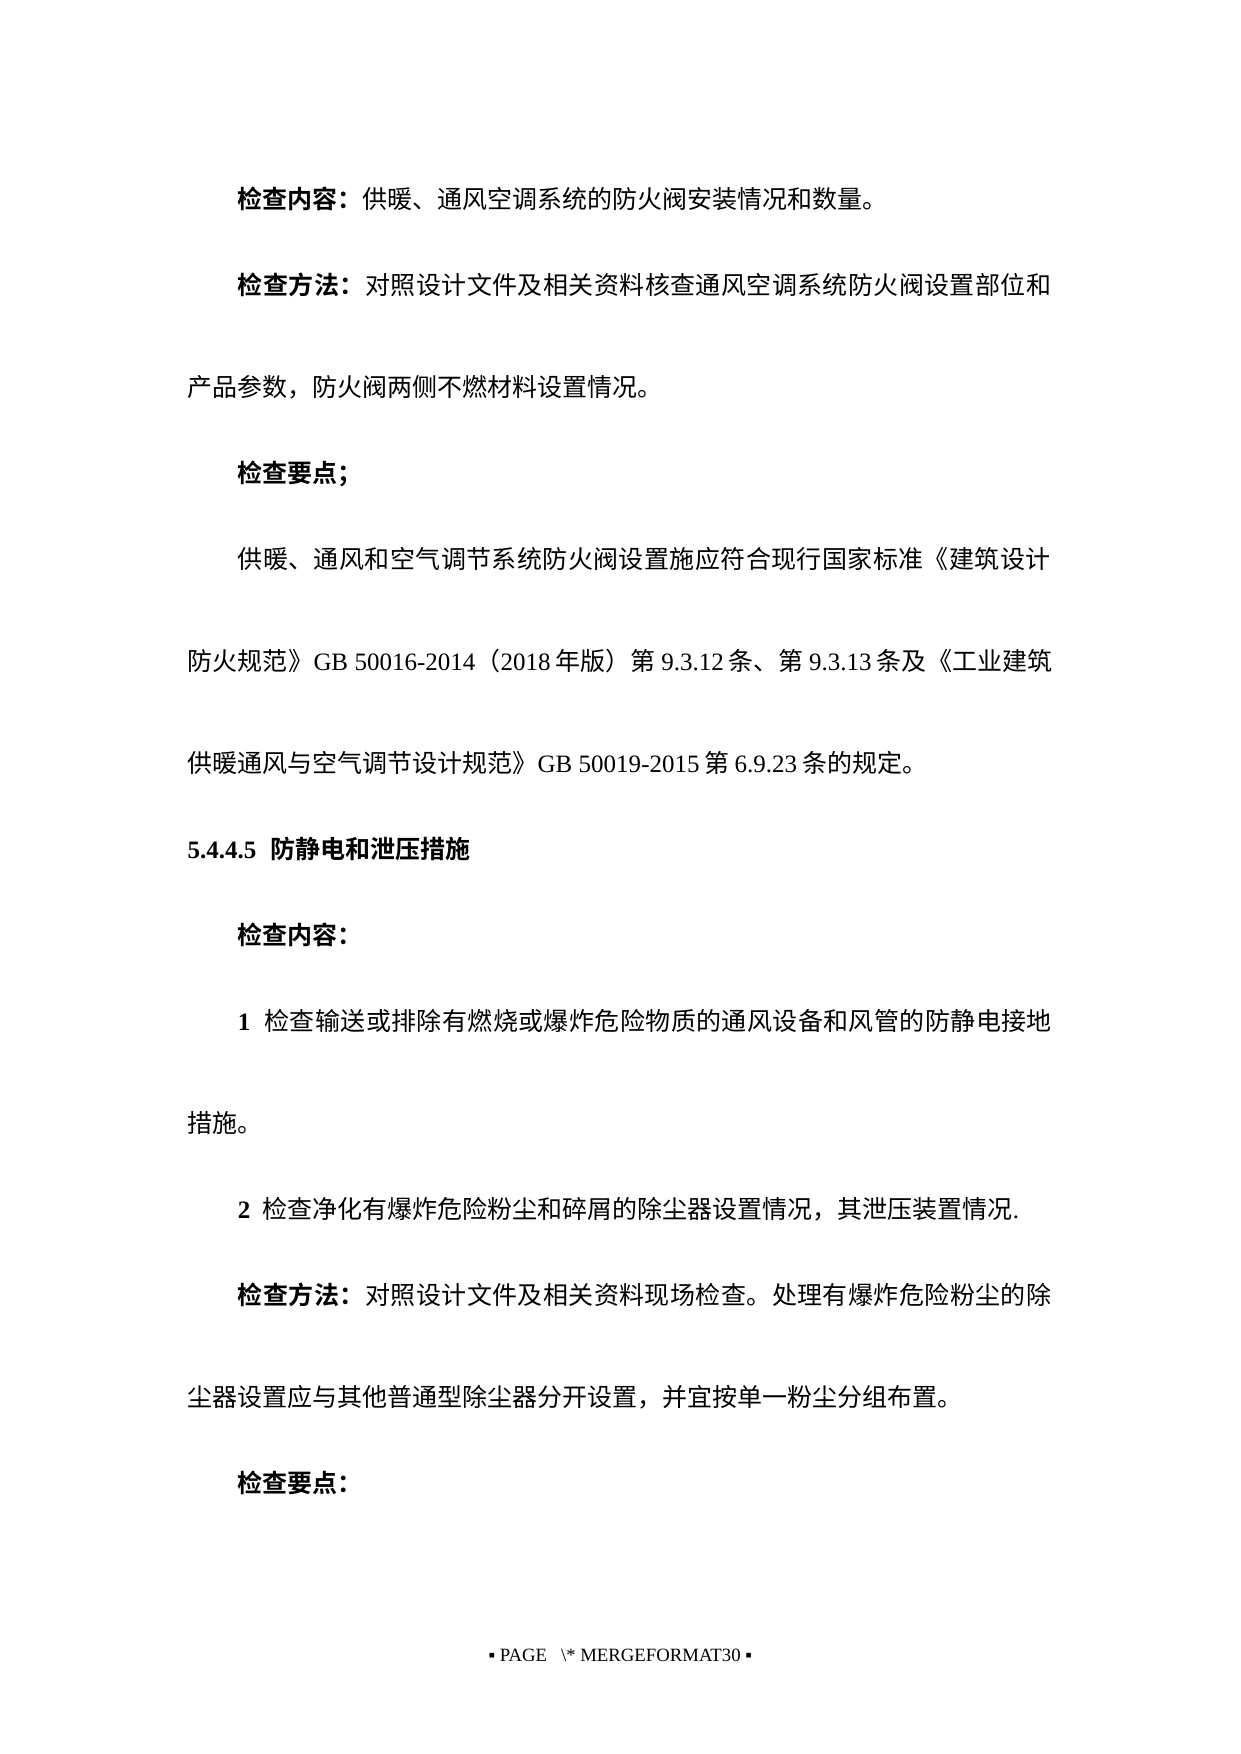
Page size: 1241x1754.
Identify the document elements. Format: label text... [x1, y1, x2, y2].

text 检查方法：对照设计文件及相关资料核查通风空调系统防火阀设置部位和产品参数，防火阀两侧不燃材料设置情况。 [187, 250, 1053, 420]
text 检查方法：对照设计文件及相关资料现场检查。处理有爆炸危险粉尘的除尘器设置应与其他普通型除尘器分开设置，并宜按单一粉尘分组布置。 [187, 1260, 1053, 1429]
text 检查内容： [187, 900, 1053, 968]
text 供暖、通风和空气调节系统防火阀设置施应符合现行国家标准《建筑设计防火规范》GB 50016-2014（2018年版）第9.3.12条、第9.3.13条及《工业建筑供暖通风与空气调节设计规范》GB 50019-2015第6.9.23条的规定。 [187, 524, 1053, 796]
text 1 检查输送或排除有燃烧或爆炸危险物质的通风设备和风管的防静电接地措施。 [187, 986, 1053, 1156]
text 检查要点； [187, 438, 1053, 506]
subtitle 防静电和泄压措施 [187, 814, 1053, 882]
text 2 检查净化有爆炸危险粉尘和碎屑的除尘器设置情况，其泄压装置情况. [187, 1174, 1053, 1242]
text 检查内容：供暖、通风空调系统的防火阀安装情况和数量。 [187, 164, 1053, 232]
text 检查要点： [187, 1448, 1053, 1516]
